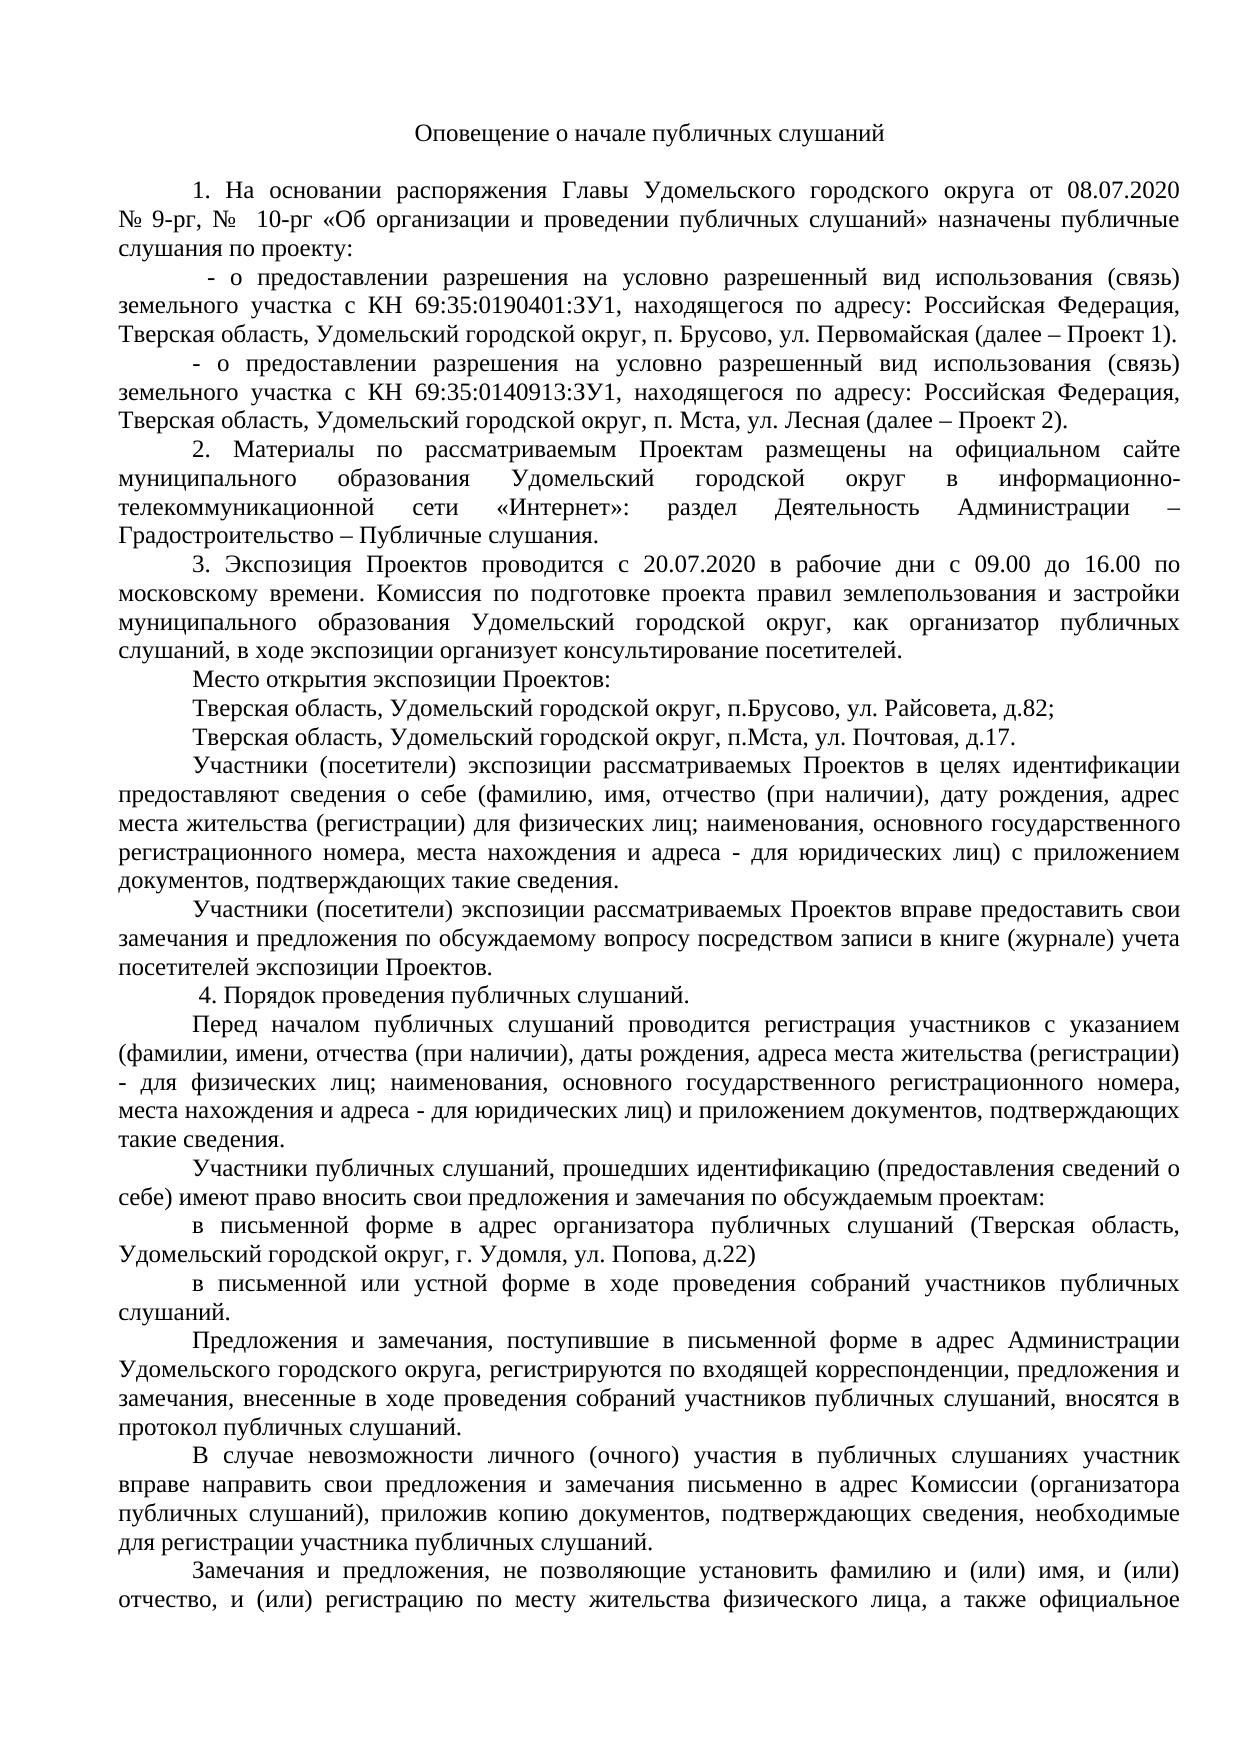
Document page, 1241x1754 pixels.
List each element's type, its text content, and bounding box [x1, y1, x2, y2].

text - о предоставлении разрешения на условно разрешенный вид использования (связь) земельного участка с КН 69:35:0190401:ЗУ1, находящегося по адресу: Российская Федерация, Тверская область, Удомельский городской округ, п. Брусово, ул. Первомайская (далее – Проект 1). [118, 262, 1181, 348]
text 1. На основании распоряжения Главы Удомельского городского округа от 08.07.2020 № 9-рг, № 10-рг «Об организации и проведении публичных слушаний» назначены публичные слушания по проекту: [118, 176, 1181, 262]
text В случае невозможности личного (очного) участия в публичных слушаниях участник вправе направить свои предложения и замечания письменно в адрес Комиссии (организатора публичных слушаний), приложив копию документов, подтверждающих сведения, необходимые для регистрации участника публичных слушаний. [118, 1441, 1181, 1556]
text 2. Материалы по рассматриваемым Проектам размещены на официальном сайте муниципального образования Удомельский городской округ в информационно-телекоммуникационной сети «Интернет»: раздел Деятельность Администрации – Градостроительство – Публичные слушания. [118, 434, 1181, 549]
text Перед началом публичных слушаний проводится регистрация участников с указанием (фамилии, имени, отчества (при наличии), даты рождения, адреса места жительства (регистрации) - для физических лиц; наименования, основного государственного регистрационного номера, места нахождения и адреса - для юридических лиц) и приложением документов, подтверждающих такие сведения. [118, 1009, 1181, 1153]
text в письменной форме в адрес организатора публичных слушаний (Тверская область, Удомельский городской округ, г. Удомля, ул. Попова, д.22) [118, 1211, 1181, 1268]
text - о предоставлении разрешения на условно разрешенный вид использования (связь) земельного участка с КН 69:35:0140913:ЗУ1, находящегося по адресу: Российская Федерация, Тверская область, Удомельский городской округ, п. Мста, ул. Лесная (далее – Проект 2). [118, 348, 1181, 434]
text Место открытия экспозиции Проектов: [118, 664, 1181, 693]
text Участники публичных слушаний, прошедших идентификацию (предоставления сведений о себе) имеют право вносить свои предложения и замечания по обсуждаемым проектам: [118, 1153, 1181, 1211]
text Участники (посетители) экспозиции рассматриваемых Проектов в целях идентификации предоставляют сведения о себе (фамилию, имя, отчество (при наличии), дату рождения, адрес места жительства (регистрации) для физических лиц; наименования, основного государственного регистрационного номера, места нахождения и адреса - для юридических лиц) с приложением документов, подтверждающих такие сведения. [118, 751, 1181, 894]
text Участники (посетители) экспозиции рассматриваемых Проектов вправе предоставить свои замечания и предложения по обсуждаемому вопросу посредством записи в книге (журнале) учета посетителей экспозиции Проектов. [118, 894, 1181, 981]
text Тверская область, Удомельский городской округ, п.Мста, ул. Почтовая, д.17. [118, 722, 1181, 751]
text Предложения и замечания, поступившие в письменной форме в адрес Администрации Удомельского городского округа, регистрируются по входящей корреспонденции, предложения и замечания, внесенные в ходе проведения собраний участников публичных слушаний, вносятся в протокол публичных слушаний. [118, 1326, 1181, 1441]
text 4. Порядок проведения публичных слушаний. [118, 981, 1181, 1009]
text Тверская область, Удомельский городской округ, п.Брусово, ул. Райсовета, д.82; [118, 693, 1181, 722]
text Оповещение о начале публичных слушаний [118, 118, 1181, 147]
text в письменной или устной форме в ходе проведения собраний участников публичных слушаний. [118, 1268, 1181, 1326]
text 3. Экспозиция Проектов проводится с 20.07.2020 в рабочие дни с 09.00 до 16.00 по московскому времени. Комиссия по подготовке проекта правил землепользования и застройки муниципального образования Удомельский городской округ, как организатор публичных слушаний, в ходе экспозиции организует консультирование посетителей. [118, 549, 1181, 664]
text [118, 1556, 1181, 1613]
